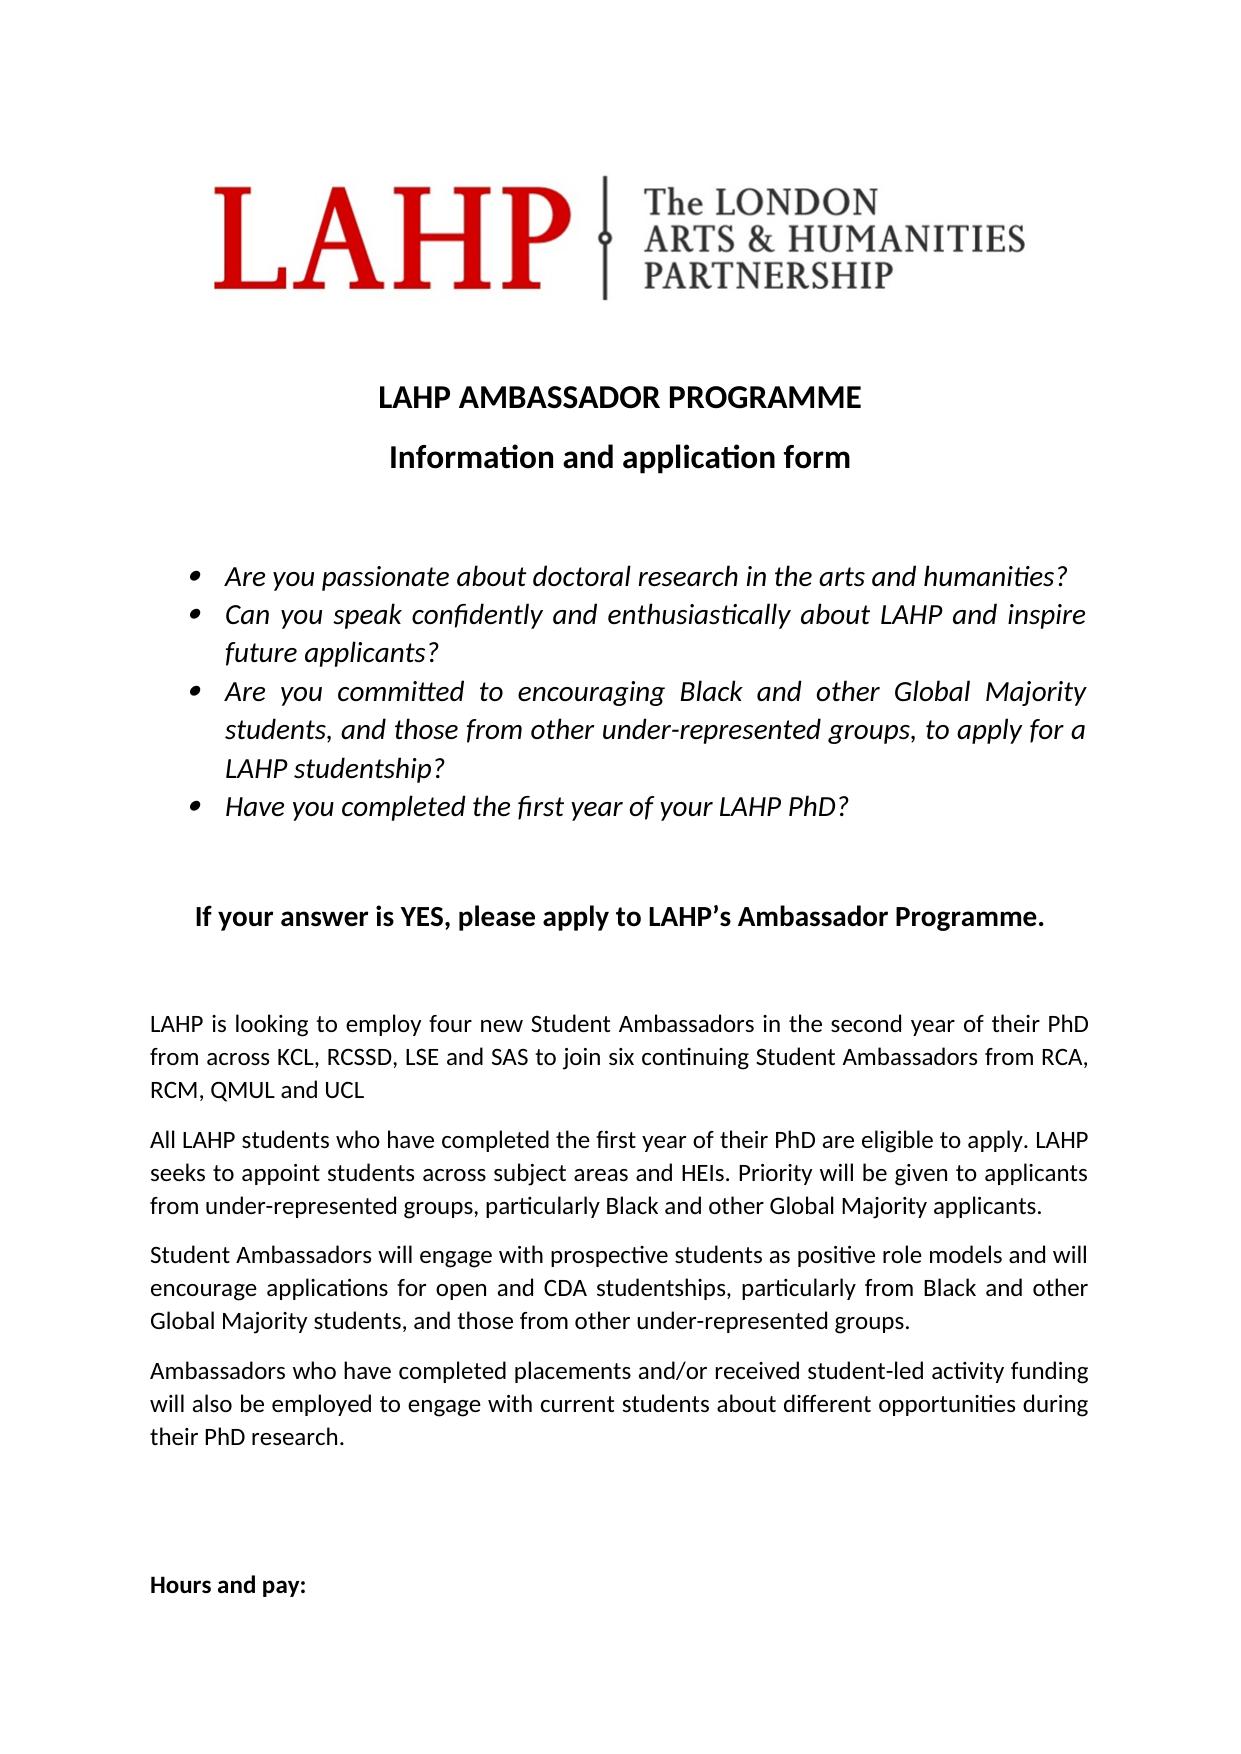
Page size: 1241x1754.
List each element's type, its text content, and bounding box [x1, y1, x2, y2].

list Are you passionate about doctoral research in the arts and humanities? [187, 558, 1090, 593]
text Student Ambassadors will engage with prospective students as positive role models and will encourage applications for open and CDA studentships, particularly from Black and other Global Majority students, and those from other under-represented groups. [150, 1239, 1090, 1336]
text If your answer is YES, please apply to LAHP’s Ambassador Programme. [150, 898, 1090, 934]
text Information and application form [150, 436, 1090, 477]
text LAHP AMBASSADOR PROGRAMME [150, 376, 1090, 416]
text All LAHP students who have completed the first year of their PhD are eligible to apply. LAHP seeks to appoint students across subject areas and HEIs. Priority will be given to applicants from under-represented groups, particularly Black and other Global Majority applicants. [150, 1124, 1090, 1220]
list Have you completed the first year of your LAHP PhD? [187, 788, 1090, 824]
picture [183, 150, 1057, 310]
text Hours and pay: [150, 1569, 1090, 1600]
text LAHP is looking to employ four new Student Ambassadors in the second year of their PhD from across KCL, RCSSD, LSE and SAS to join six continuing Student Ambassadors from RCA, RCM, QMUL and UCL [150, 1009, 1090, 1105]
list Can you speak confidently and enthusiastically about LAHP and inspire future applicants? [187, 596, 1090, 670]
list Are you committed to encouraging Black and other Global Majority students, and those from other under-represented groups, to apply for a LAHP studentship? [187, 673, 1090, 785]
text Ambassadors who have completed placements and/or received student-led activity funding will also be employed to engage with current students about different opportunities during their PhD research. [150, 1355, 1090, 1451]
